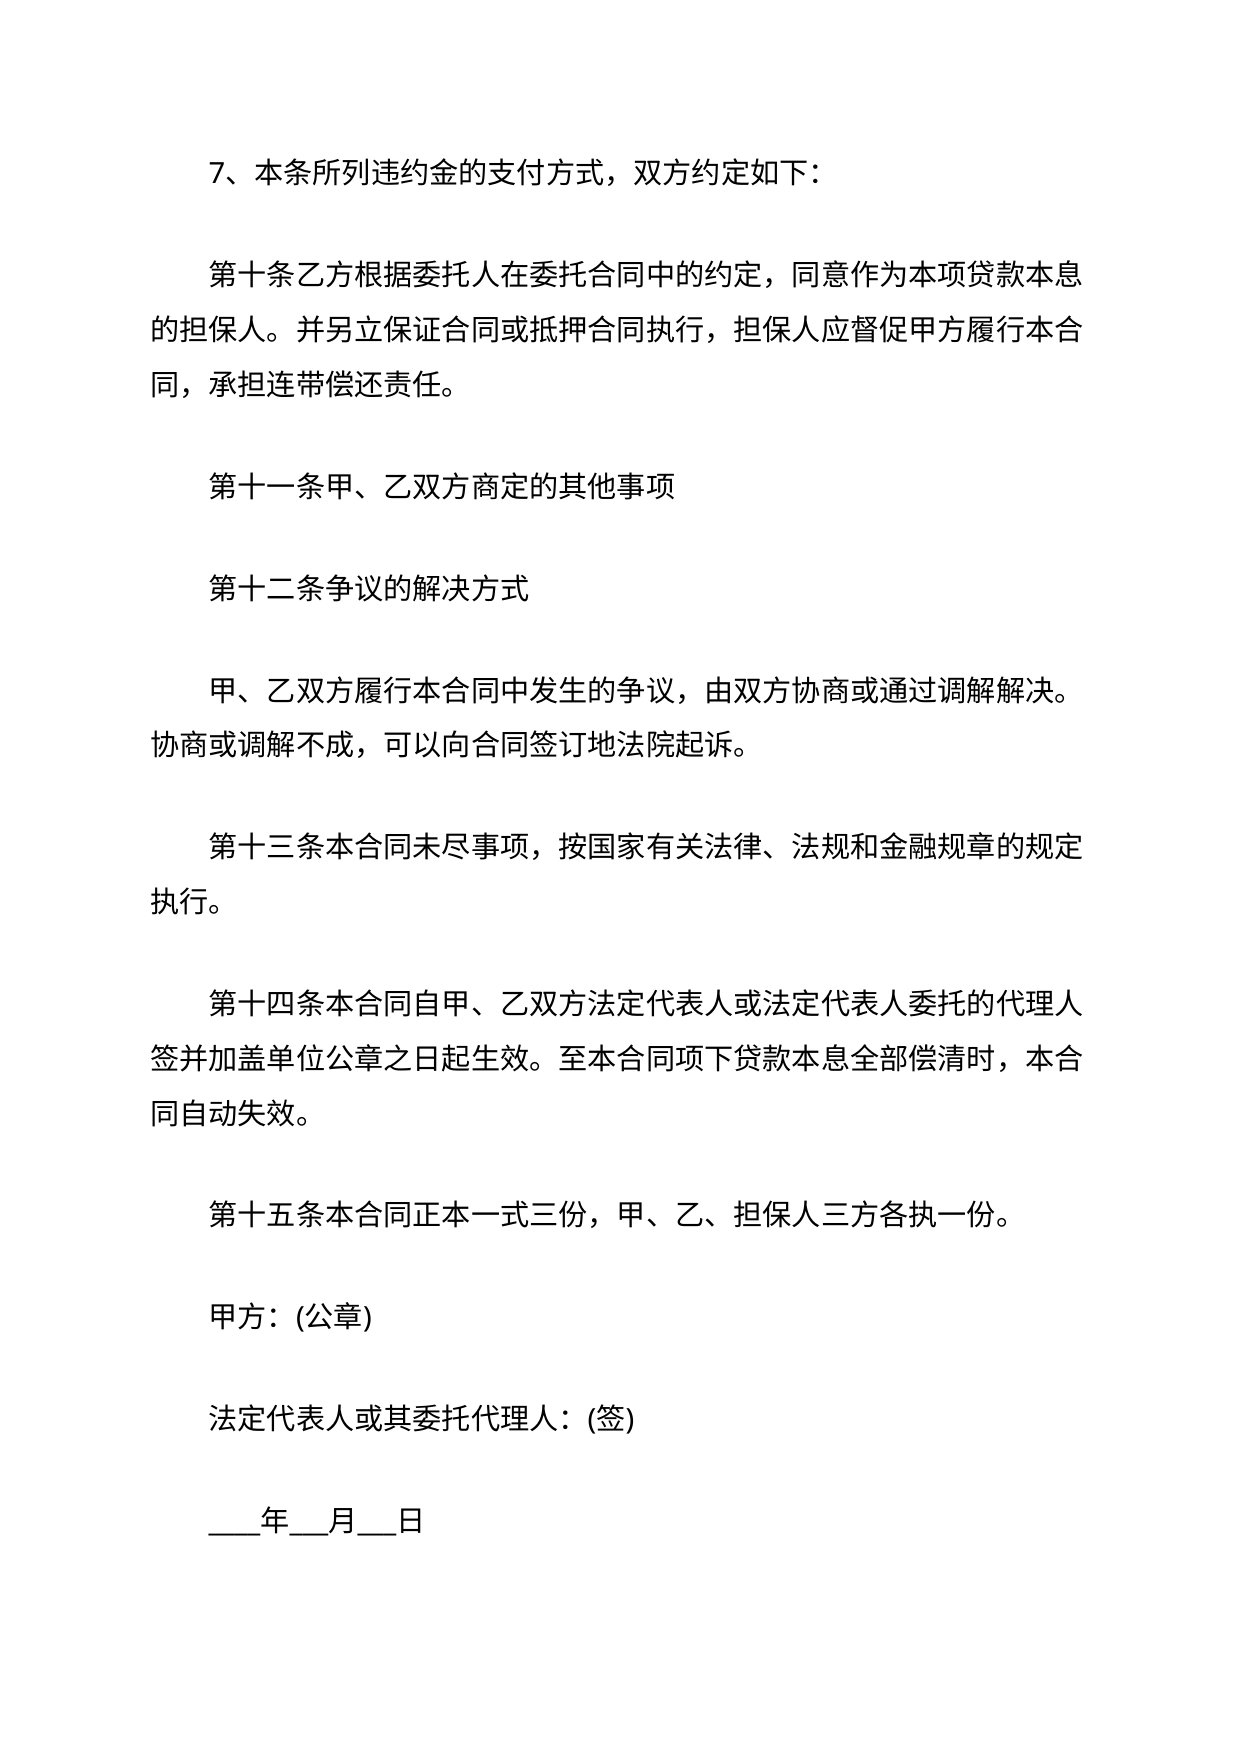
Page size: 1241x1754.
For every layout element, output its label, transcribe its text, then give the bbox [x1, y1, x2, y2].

text 第十四条本合同自甲、乙双方法定代表人或法定代表人委托的代理人签并加盖单位公章之日起生效。至本合同项下贷款本息全部偿清时，本合同自动失效。 [150, 980, 1090, 1132]
text 甲方：(公章) [150, 1294, 1090, 1336]
text 第十二条争议的解决方式 [150, 565, 1090, 608]
text 第十三条本合同未尽事项，按国家有关法律、法规和金融规章的规定执行。 [150, 824, 1090, 921]
text 第十一条甲、乙双方商定的其他事项 [150, 463, 1090, 506]
text 甲、乙双方履行本合同中发生的争议，由双方协商或通过调解解决。协商或调解不成，可以向合同签订地法院起诉。 [150, 667, 1090, 764]
text 法定代表人或其委托代理人：(签) [150, 1396, 1090, 1438]
text 7、本条所列违约金的支付方式，双方约定如下： [150, 150, 1090, 192]
text ____年___月___日 [150, 1498, 1090, 1540]
text 第十五条本合同正本一式三份，甲、乙、担保人三方各执一份。 [150, 1192, 1090, 1234]
text 第十条乙方根据委托人在委托合同中的约定，同意作为本项贷款本息的担保人。并另立保证合同或抵押合同执行，担保人应督促甲方履行本合同，承担连带偿还责任。 [150, 252, 1090, 404]
